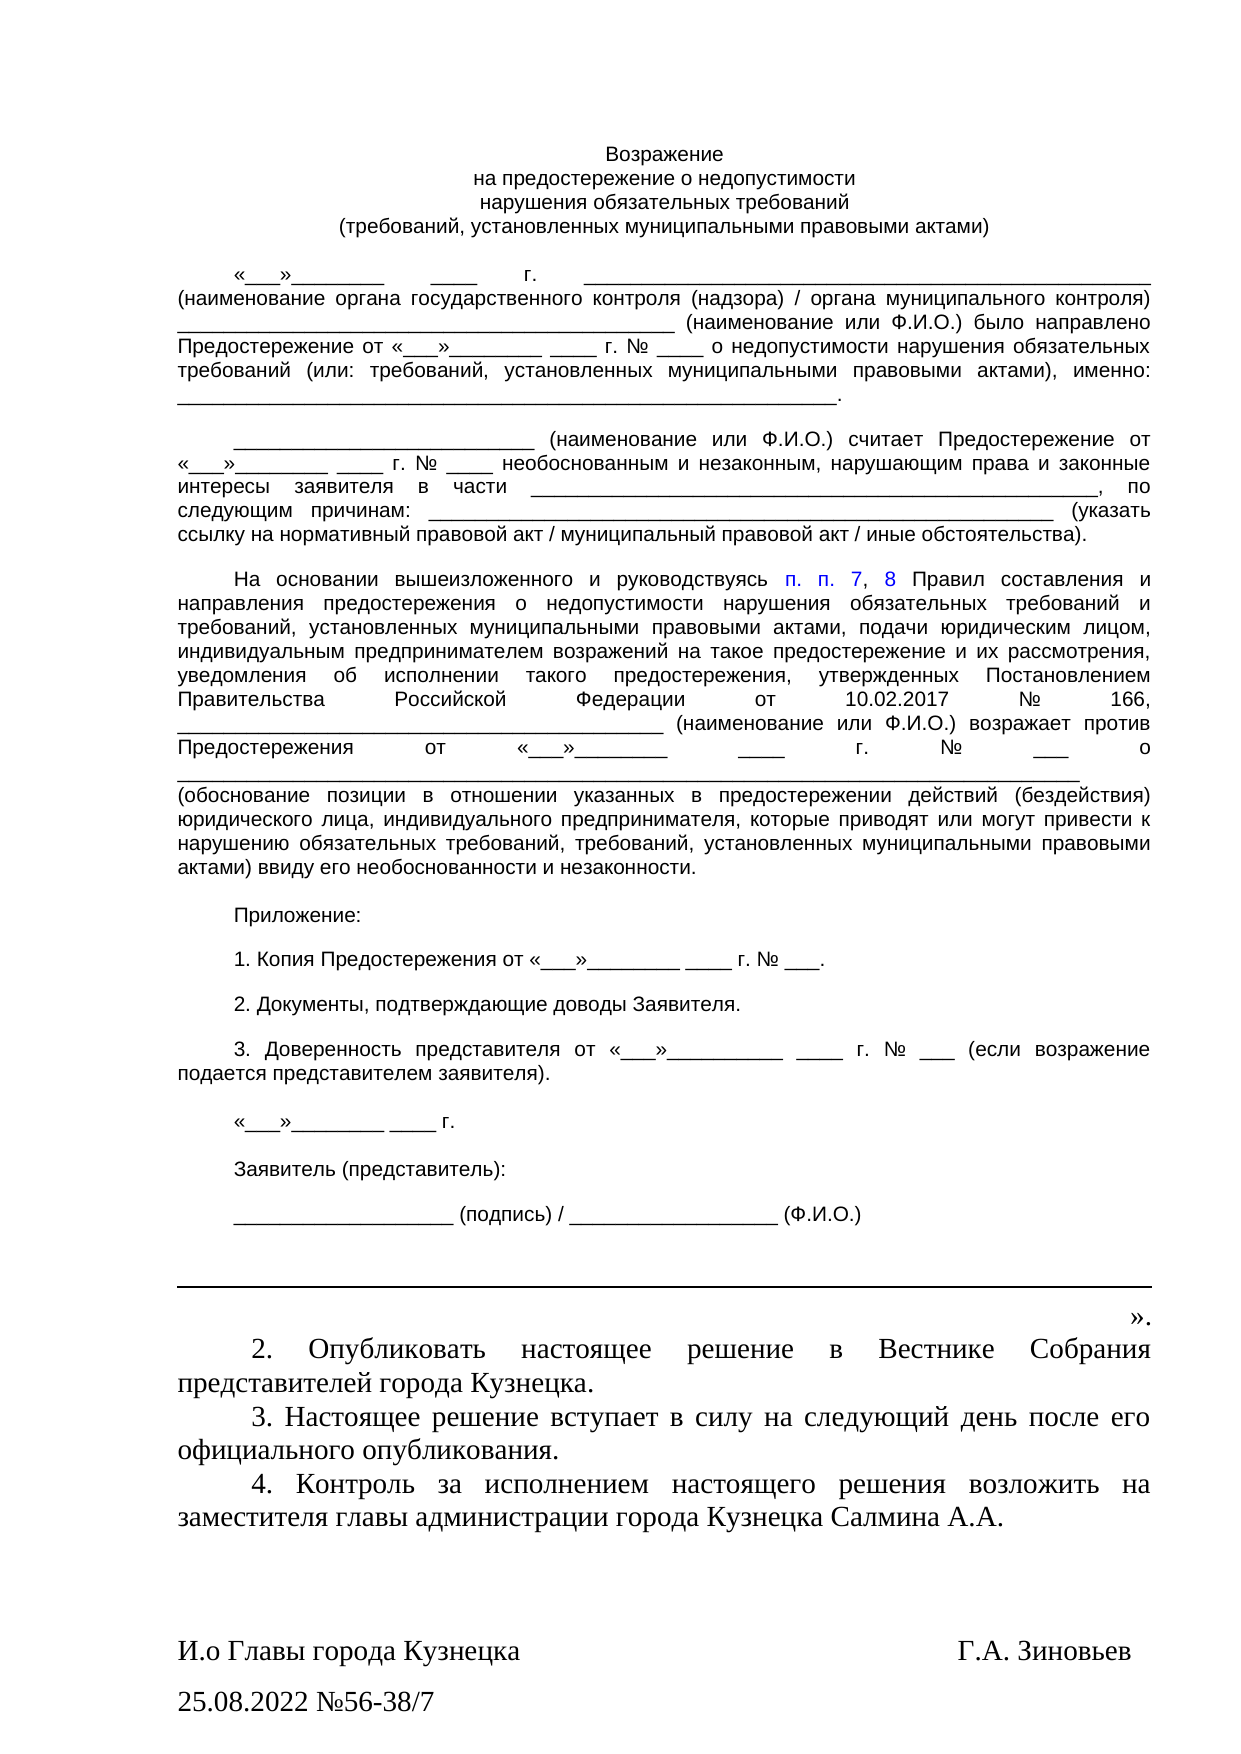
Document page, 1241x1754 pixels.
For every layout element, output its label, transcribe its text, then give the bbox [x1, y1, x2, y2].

text ». [177, 1298, 1152, 1332]
text на предостережение о недопустимости [177, 166, 1152, 190]
text Возражение [177, 142, 1152, 166]
text 2. Опубликовать настоящее решение в Вестнике Собрания представителей города Кузнецка. [177, 1332, 1152, 1399]
text __________________________ (наименование или Ф.И.О.) считает Предостережение от «___»________ ____ г. № ____ необоснованным и незаконным, нарушающим права и законные интересы заявителя в части _________________________________________________, по следующим причинам: ______________________________________________________ (указать ссылку на нормативный правовой акт / муниципальный правовой акт / иные обстоятельства). [177, 426, 1152, 546]
text Заявитель (представитель): [177, 1157, 1152, 1181]
text 2. Документы, подтверждающие доводы Заявителя. [177, 992, 1152, 1016]
text (требований, установленных муниципальными правовыми актами) [177, 214, 1152, 238]
text 25.08.2022 №56-38/7 [177, 1684, 1152, 1717]
text 3. Настоящее решение вступает в силу на следующий день после его официального опубликования. [177, 1399, 1152, 1466]
text На основании вышеизложенного и руководствуясь п. п. 7, 8 Правил составления и направления предостережения о недопустимости нарушения обязательных требований и требований, установленных муниципальными правовыми актами, подачи юридическим лицом, индивидуальным предпринимателем возражений на такое предостережение и их рассмотрения, уведомления об исполнении такого предостережения, утвержденных Постановлением Правительства Российской Федерации от 10.02.2017 № 166, __________________________________________ (наименование или Ф.И.О.) возражает против Предостережения от «___»________ ____ г. № ___ о ______________________________________________________________________________ (обоснование позиции в отношении указанных в предостережении действий (бездействия) юридического лица, индивидуального предпринимателя, которые приводят или могут привести к нарушению обязательных требований, требований, установленных муниципальными правовыми актами) ввиду его необоснованности и незаконности. [177, 567, 1152, 878]
text 4. Контроль за исполнением настоящего решения возложить на заместителя главы администрации города Кузнецка Салмина А.А. [177, 1466, 1152, 1533]
text И.о Главы города Кузнецка Г.А. Зиновьев [177, 1633, 1152, 1667]
text Приложение: [177, 902, 1152, 926]
text нарушения обязательных требований [177, 190, 1152, 214]
text «___»________ ____ г. [177, 1109, 1152, 1133]
text «___»________ ____ г. _________________________________________________ (наименование органа государственного контроля (надзора) / органа муниципального контроля) ___________________________________________ (наименование или Ф.И.О.) было направлено Предостережение от «___»________ ____ г. № ____ о недопустимости нарушения обязательных требований (или: требований, установленных муниципальными правовыми актами), именно: _________________________________________________________. [177, 262, 1152, 406]
text 1. Копия Предостережения от «___»________ ____ г. № ___. [177, 947, 1152, 971]
text 3. Доверенность представителя от «___»__________ ____ г. № ___ (если возражение подается представителем заявителя). [177, 1037, 1152, 1085]
text ___________________ (подпись) / __________________ (Ф.И.О.) [177, 1201, 1152, 1225]
